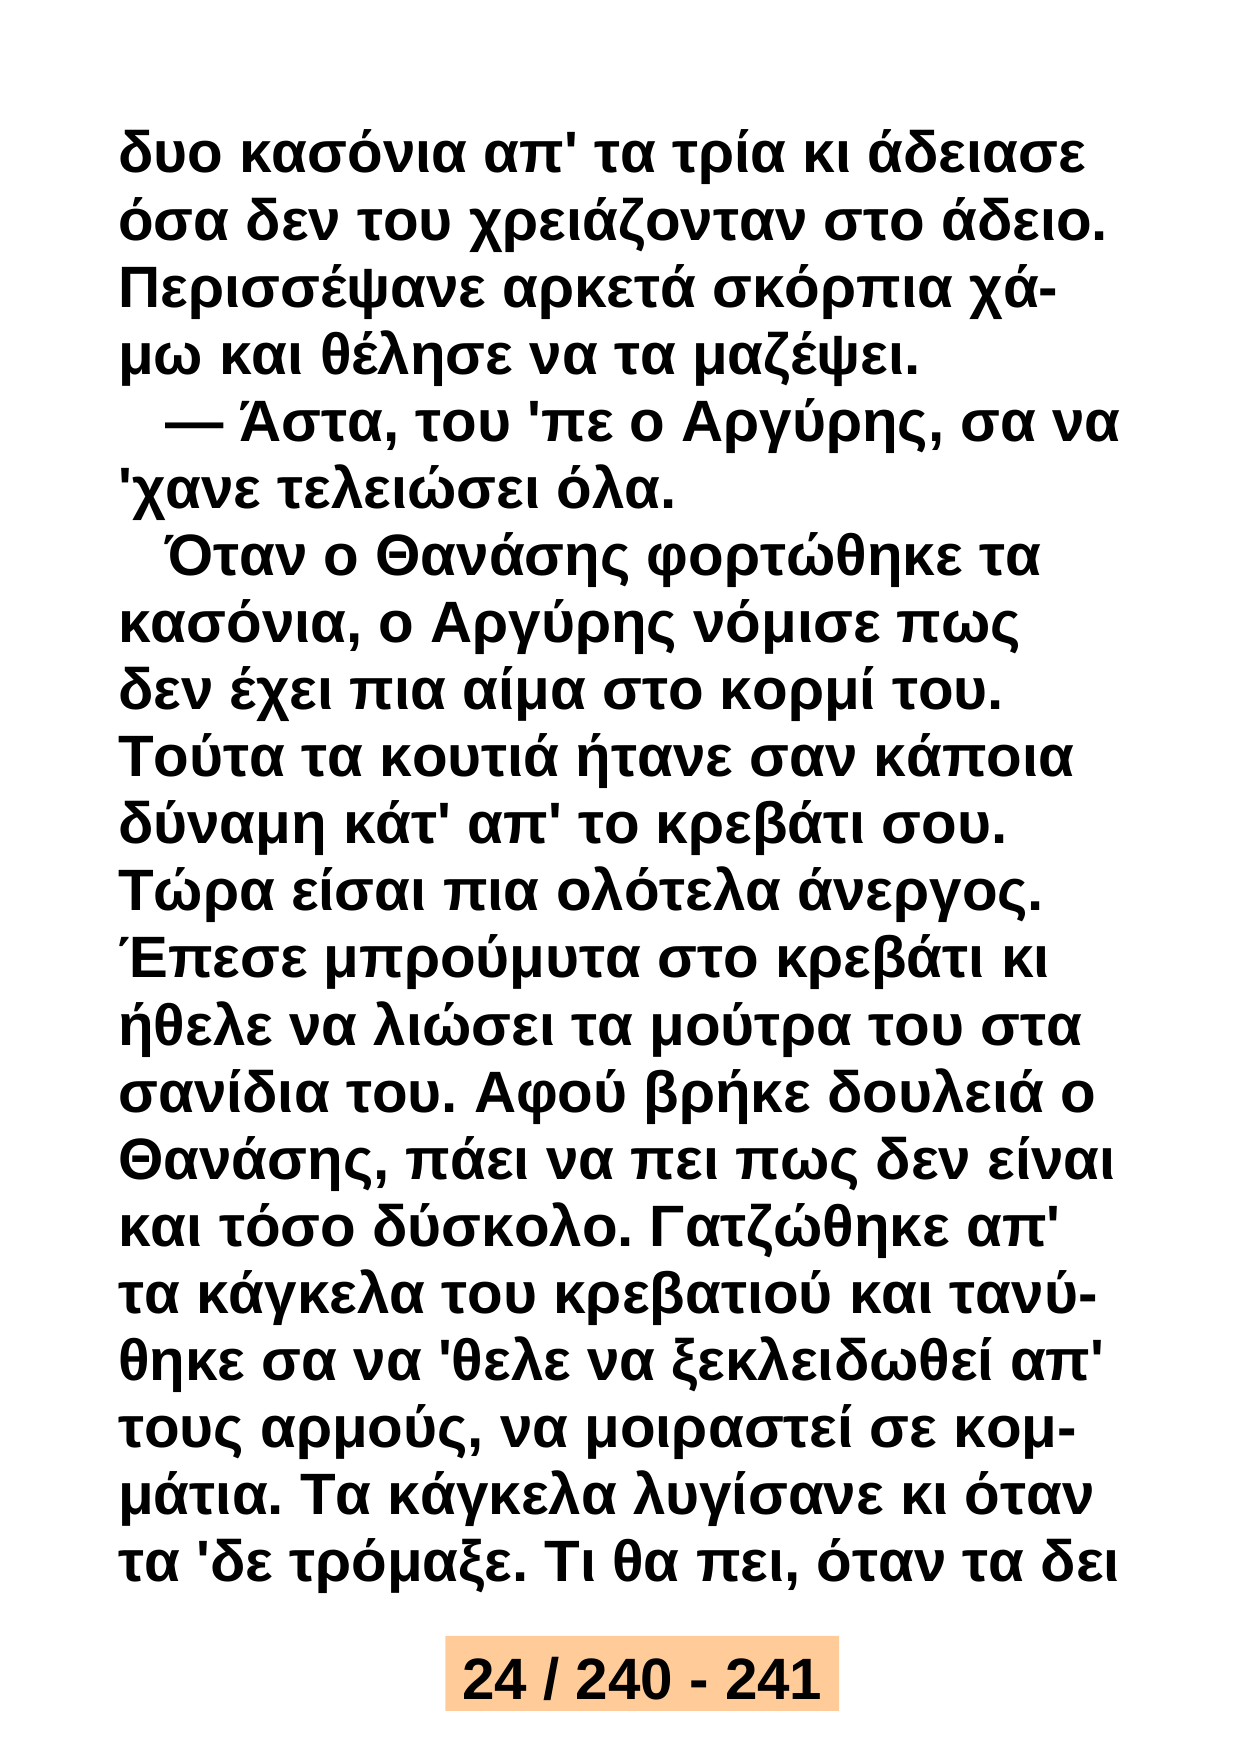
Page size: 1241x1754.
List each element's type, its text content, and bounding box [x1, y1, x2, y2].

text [118, 118, 1122, 386]
text — Άστα, του 'πε ο Αργύρης, σα να 'χανε τελειώσει όλα. [118, 386, 1122, 521]
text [118, 521, 1122, 1594]
